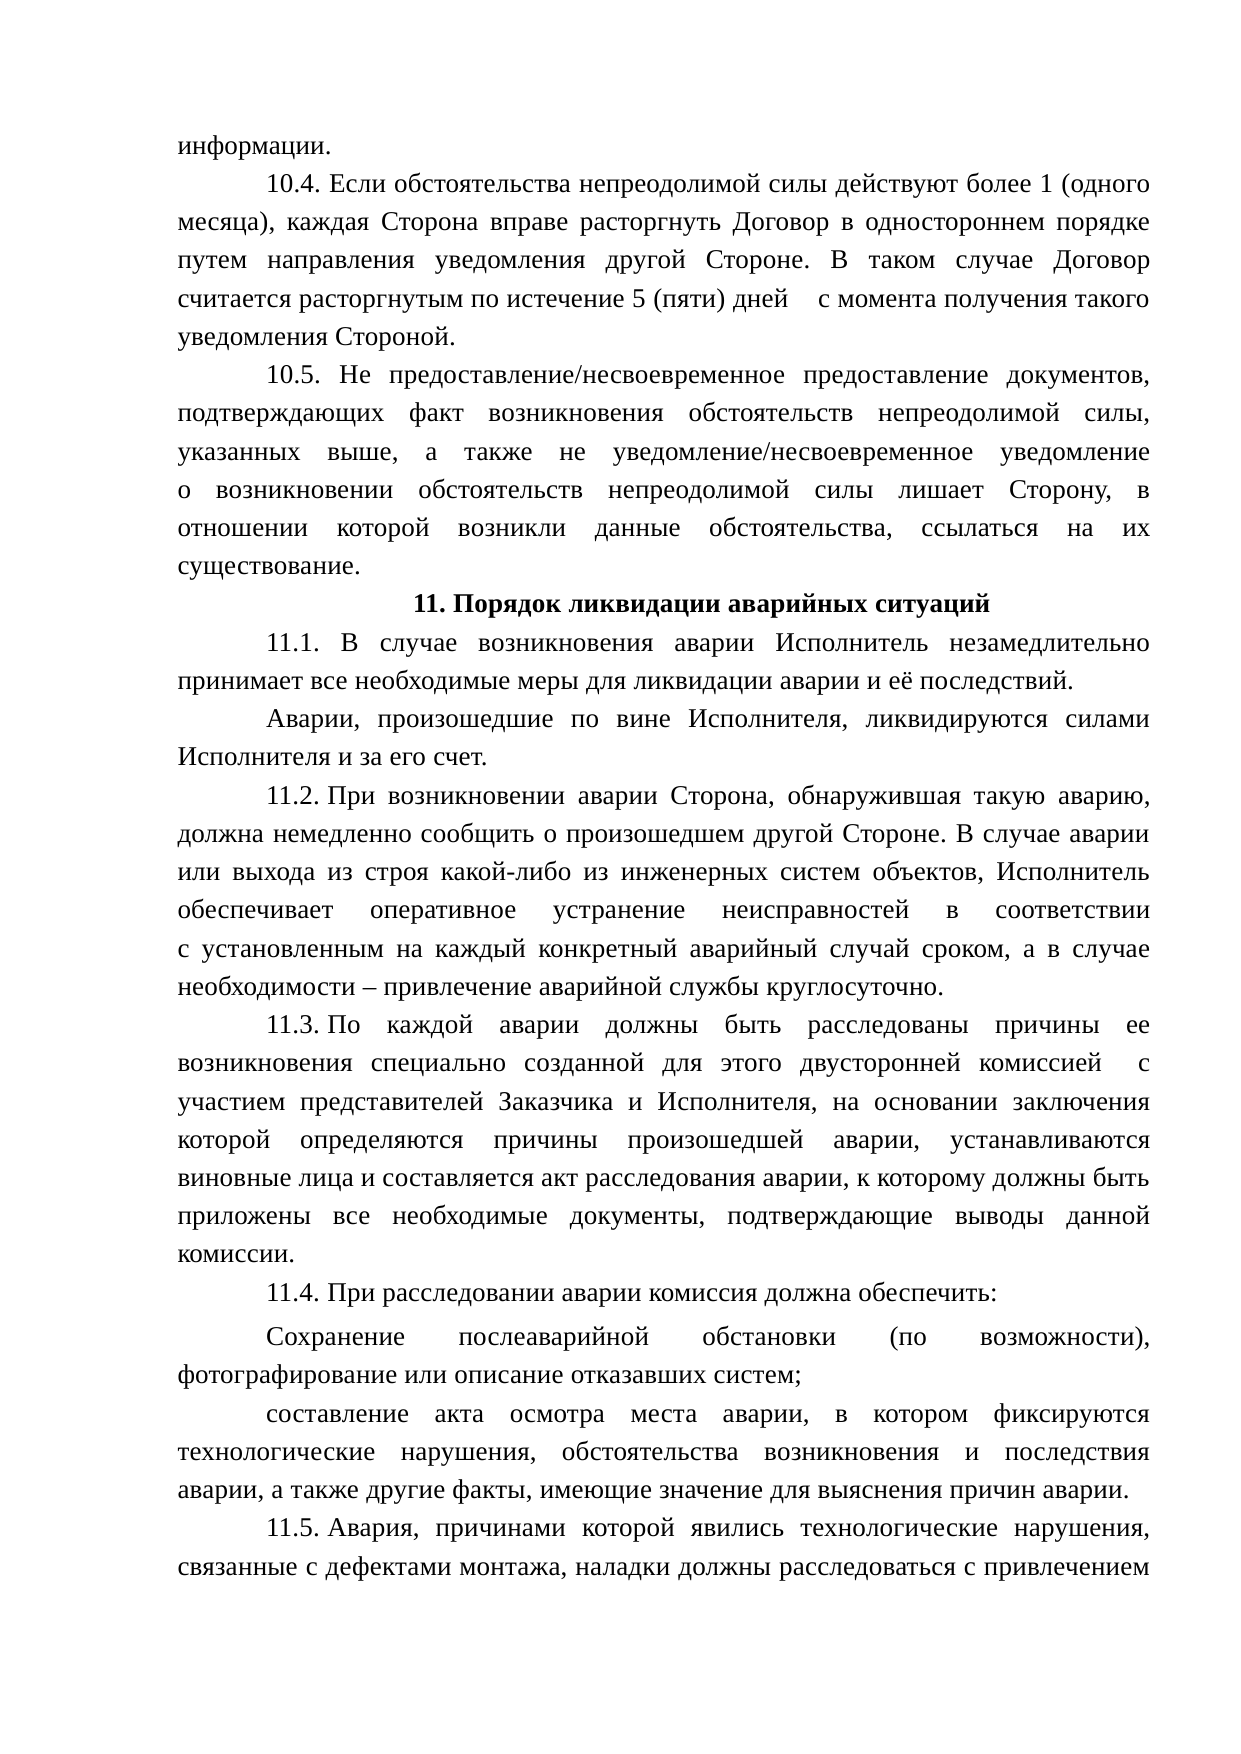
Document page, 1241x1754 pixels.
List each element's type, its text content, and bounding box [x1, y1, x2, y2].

text Сохранение послеаварийной обстановки (по возможности), фотографирование или описание отказавших систем; [177, 1320, 1152, 1397]
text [177, 1511, 1152, 1588]
text 11.1. В случае возникновения аварии Исполнитель незамедлительно принимает все необходимые меры для ликвидации аварии и её последствий. [177, 626, 1152, 702]
text 10.4. Если обстоятельства непреодолимой силы действуют более 1 (одного месяца), каждая Сторона вправе расторгнуть Договор в одностороннем порядке путем направления уведомления другой Стороне. В таком случае Договор считается расторгнутым по истечение 5 (пяти) дней с момента получения такого уведомления Стороной. [177, 167, 1152, 358]
text 11.2. При возникновении аварии Сторона, обнаружившая такую аварию, должна немедленно сообщить о произошедшем другой Стороне. В случае аварии или выхода из строя какой-либо из инженерных систем объектов, Исполнитель обеспечивает оперативное устранение неисправностей в соответствии с установленным на каждый конкретный аварийный случай сроком, а в случае необходимости – привлечение аварийной службы круглосуточно. [177, 779, 1152, 1008]
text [177, 129, 1152, 167]
text 11. Порядок ликвидации аварийных ситуаций [177, 588, 1152, 626]
text 11.3. По каждой аварии должны быть расследованы причины ее возникновения специально созданной для этого двусторонней комиссией с участием представителей Заказчика и Исполнителя, на основании заключения которой определяются причины произошедшей аварии, устанавливаются виновные лица и составляется акт расследования аварии, к которому должны быть приложены все необходимые документы, подтверждающие выводы данной комиссии. [177, 1008, 1152, 1276]
text Аварии, произошедшие по вине Исполнителя, ликвидируются силами Исполнителя и за его счет. [177, 702, 1152, 779]
text 10.5. Не предоставление/несвоевременное предоставление документов, подтверждающих факт возникновения обстоятельств непреодолимой силы, указанных выше, а также не уведомление/несвоевременное уведомление о возникновении обстоятельств непреодолимой силы лишает Сторону, в отношении которой возникли данные обстоятельства, ссылаться на их существование. [177, 358, 1152, 588]
text составление акта осмотра места аварии, в котором фиксируются технологические нарушения, обстоятельства возникновения и последствия аварии, а также другие факты, имеющие значение для выяснения причин аварии. [177, 1397, 1152, 1511]
text 11.4. При расследовании аварии комиссия должна обеспечить: [177, 1276, 1152, 1314]
